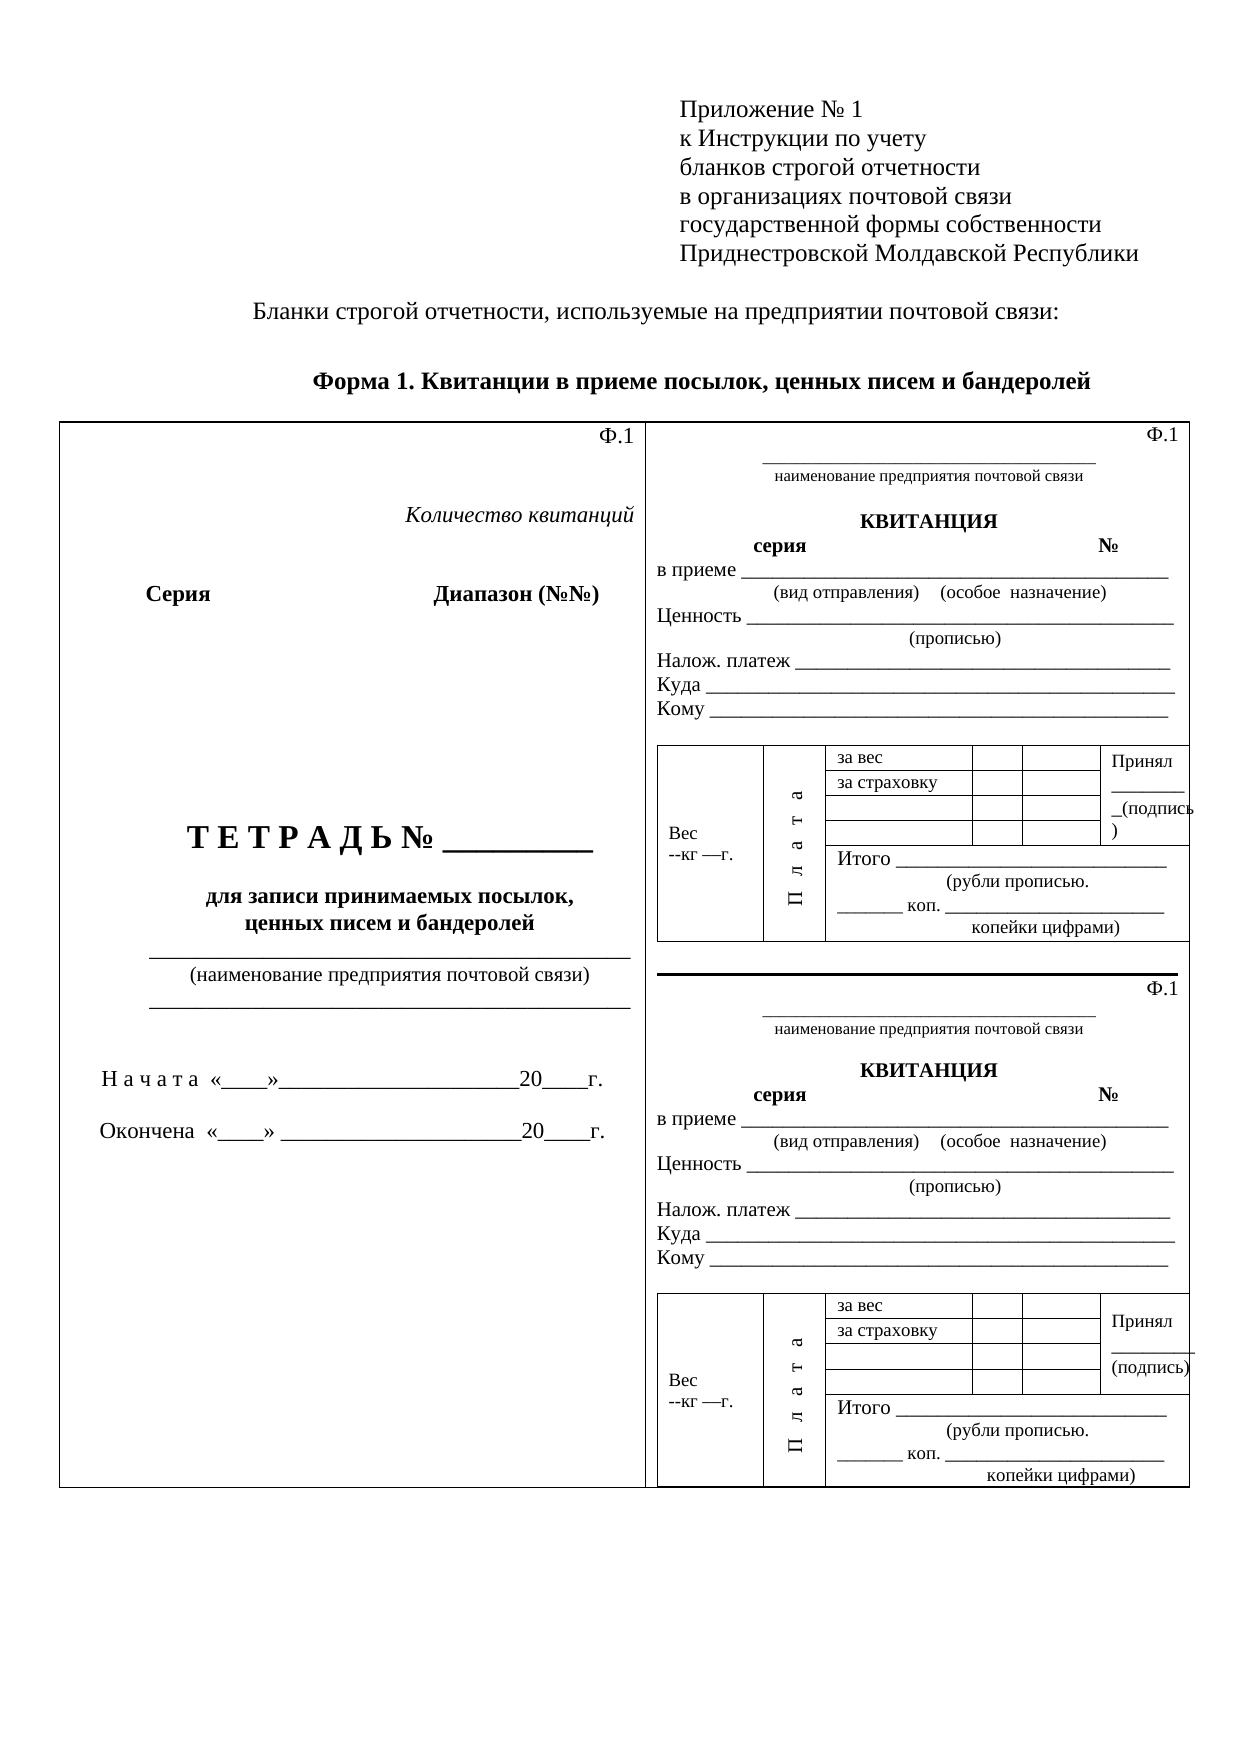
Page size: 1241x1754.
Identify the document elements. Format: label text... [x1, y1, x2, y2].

table_header Ф.1 Количество квитанций Серия Диапазон (№№) Т Е Т Р А Д Ь № _________ для записи принимаемых посылок, ценных писем и бандеролей __________________________________________ (наименование предприятия почтовой связи) __________________________________________ Н а ч а т а «____»_____________________20____г. Окончена «____» _____________________20____г. [60, 423, 645, 1487]
text Бланки строгой отчетности, используемые на предприятии почтовой связи: [177, 296, 1152, 324]
table_header Ф.1 ________________________________________ наименование предприятия почтовой связи КВИТАНЦИЯ серия № в приеме _________________________________________ (вид отправления) (особое назначение) Ценность _________________________________________ (прописью) Налож. платеж ____________________________________ Куда _____________________________________________ Кому ____________________________________________ Ф.1 ________________________________________ наименование предприятия почтовой связи КВИТАНЦИЯ серия № в приеме _________________________________________ (вид отправления) (особое назначение) Ценность _________________________________________ (прописью) Налож. платеж ____________________________________ Куда _____________________________________________ Кому ____________________________________________ [646, 423, 1189, 1487]
text к Инструкции по учету [620, 123, 1152, 152]
text в организациях почтовой связи [620, 181, 1152, 209]
title Форма 1. Квитанции в приеме посылок, ценных писем и бандеролей [177, 366, 1152, 394]
text Приложение № 1 [620, 94, 1152, 123]
text Приднестровской Молдавской Республики [620, 238, 1152, 267]
text государственной формы собственности [620, 209, 1152, 238]
text бланков строгой отчетности [620, 152, 1152, 181]
